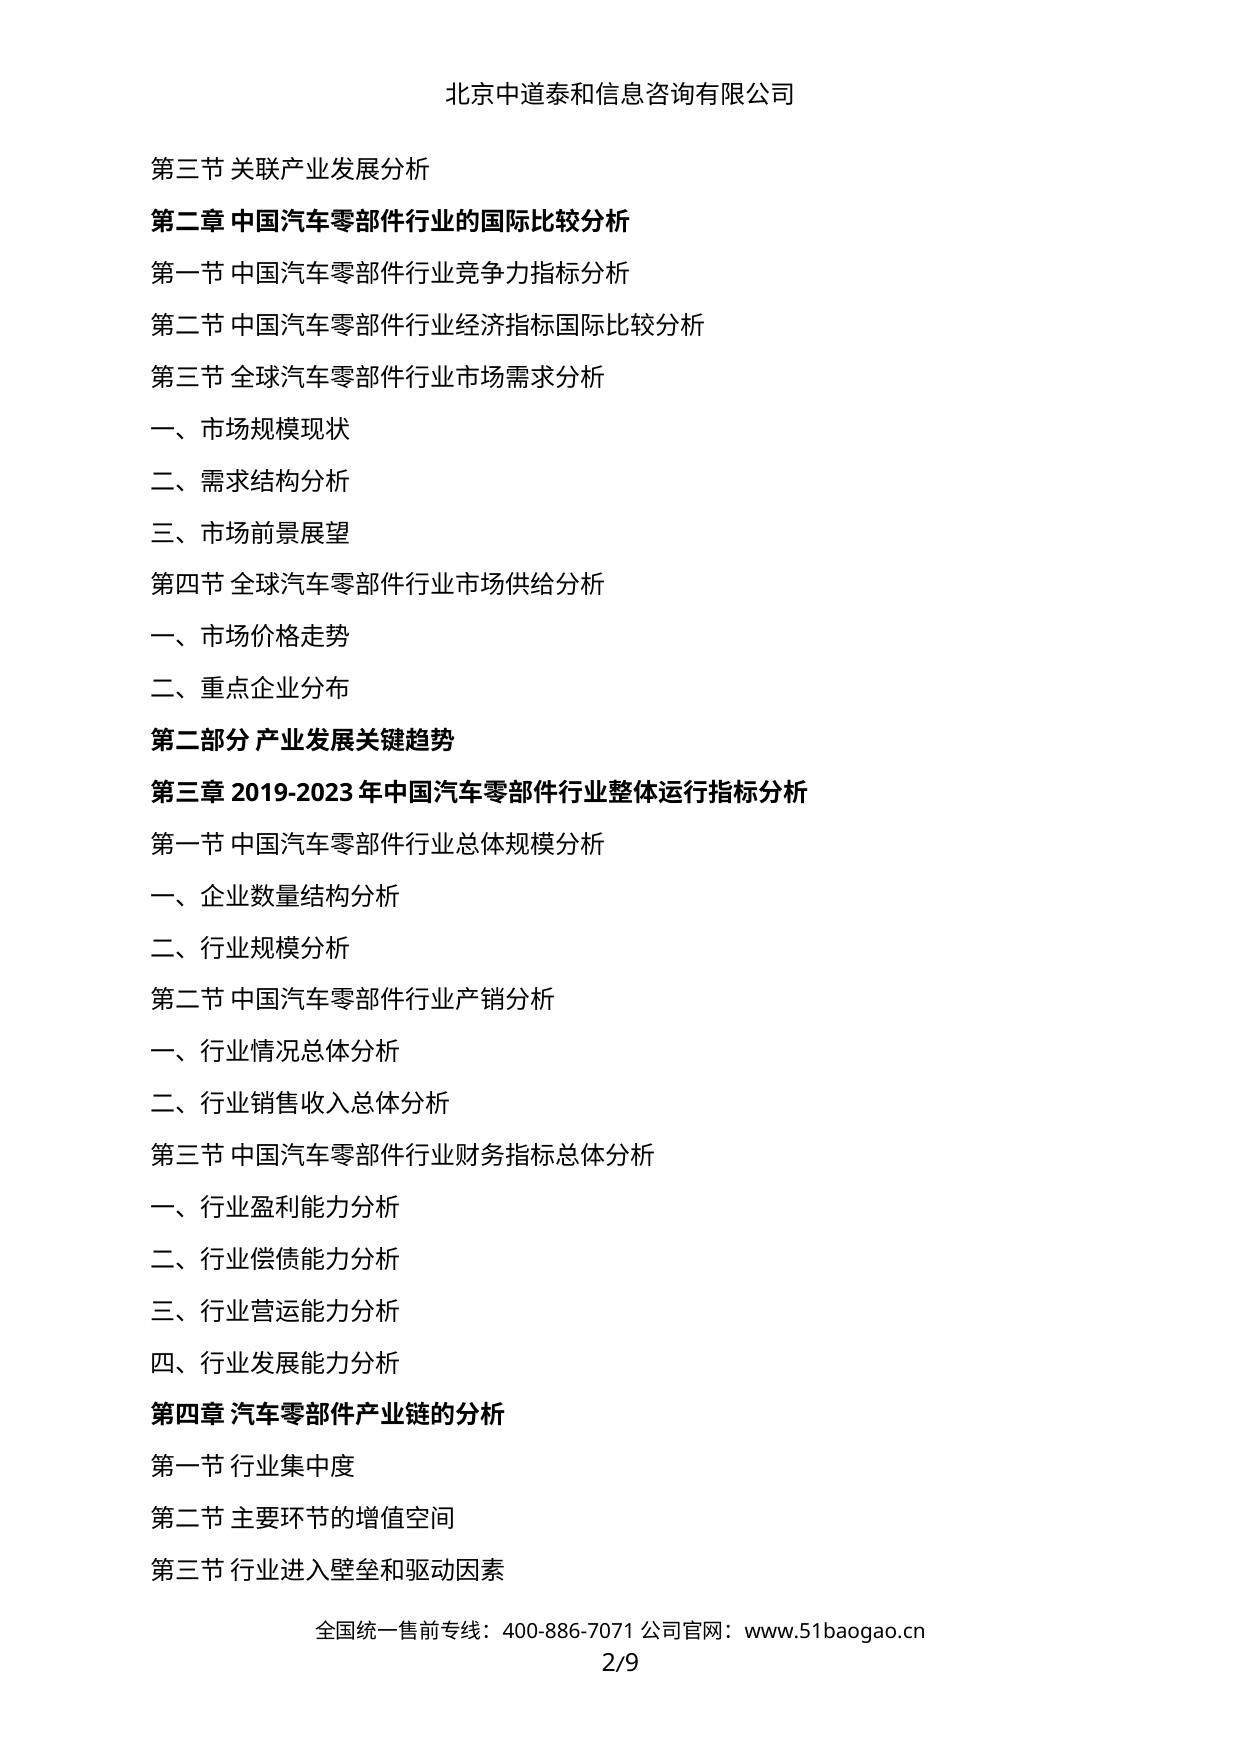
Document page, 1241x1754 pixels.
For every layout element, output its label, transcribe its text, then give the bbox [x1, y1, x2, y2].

text 第三章 2019-2023年中国汽车零部件行业整体运行指标分析 [150, 772, 1090, 809]
text 第三节 关联产业发展分析 [150, 150, 1090, 186]
text 第一节 行业集中度 [150, 1447, 1090, 1483]
text 三、市场前景展望 [150, 513, 1090, 549]
text 第三节 全球汽车零部件行业市场需求分析 [150, 357, 1090, 394]
text 三、行业营运能力分析 [150, 1291, 1090, 1327]
text 二、行业偿债能力分析 [150, 1239, 1090, 1276]
text 二、行业销售收入总体分析 [150, 1084, 1090, 1120]
text 第二节 主要环节的增值空间 [150, 1499, 1090, 1535]
text 第四节 全球汽车零部件行业市场供给分析 [150, 565, 1090, 601]
text 第四章 汽车零部件产业链的分析 [150, 1395, 1090, 1431]
text 第二章 中国汽车零部件行业的国际比较分析 [150, 202, 1090, 238]
text 四、行业发展能力分析 [150, 1343, 1090, 1379]
text 第三节 行业进入壁垒和驱动因素 [150, 1551, 1090, 1587]
text 一、行业盈利能力分析 [150, 1187, 1090, 1224]
text 第二部分 产业发展关键趋势 [150, 721, 1090, 757]
text 第二节 中国汽车零部件行业产销分析 [150, 980, 1090, 1016]
text 第二节 中国汽车零部件行业经济指标国际比较分析 [150, 306, 1090, 342]
text 第三节 中国汽车零部件行业财务指标总体分析 [150, 1136, 1090, 1172]
text 一、市场价格走势 [150, 617, 1090, 653]
text 二、行业规模分析 [150, 928, 1090, 964]
text 第一节 中国汽车零部件行业总体规模分析 [150, 824, 1090, 861]
text 一、行业情况总体分析 [150, 1032, 1090, 1068]
text 一、市场规模现状 [150, 409, 1090, 446]
text 二、需求结构分析 [150, 461, 1090, 497]
text 二、重点企业分布 [150, 669, 1090, 705]
text 一、企业数量结构分析 [150, 876, 1090, 912]
text 第一节 中国汽车零部件行业竞争力指标分析 [150, 254, 1090, 290]
